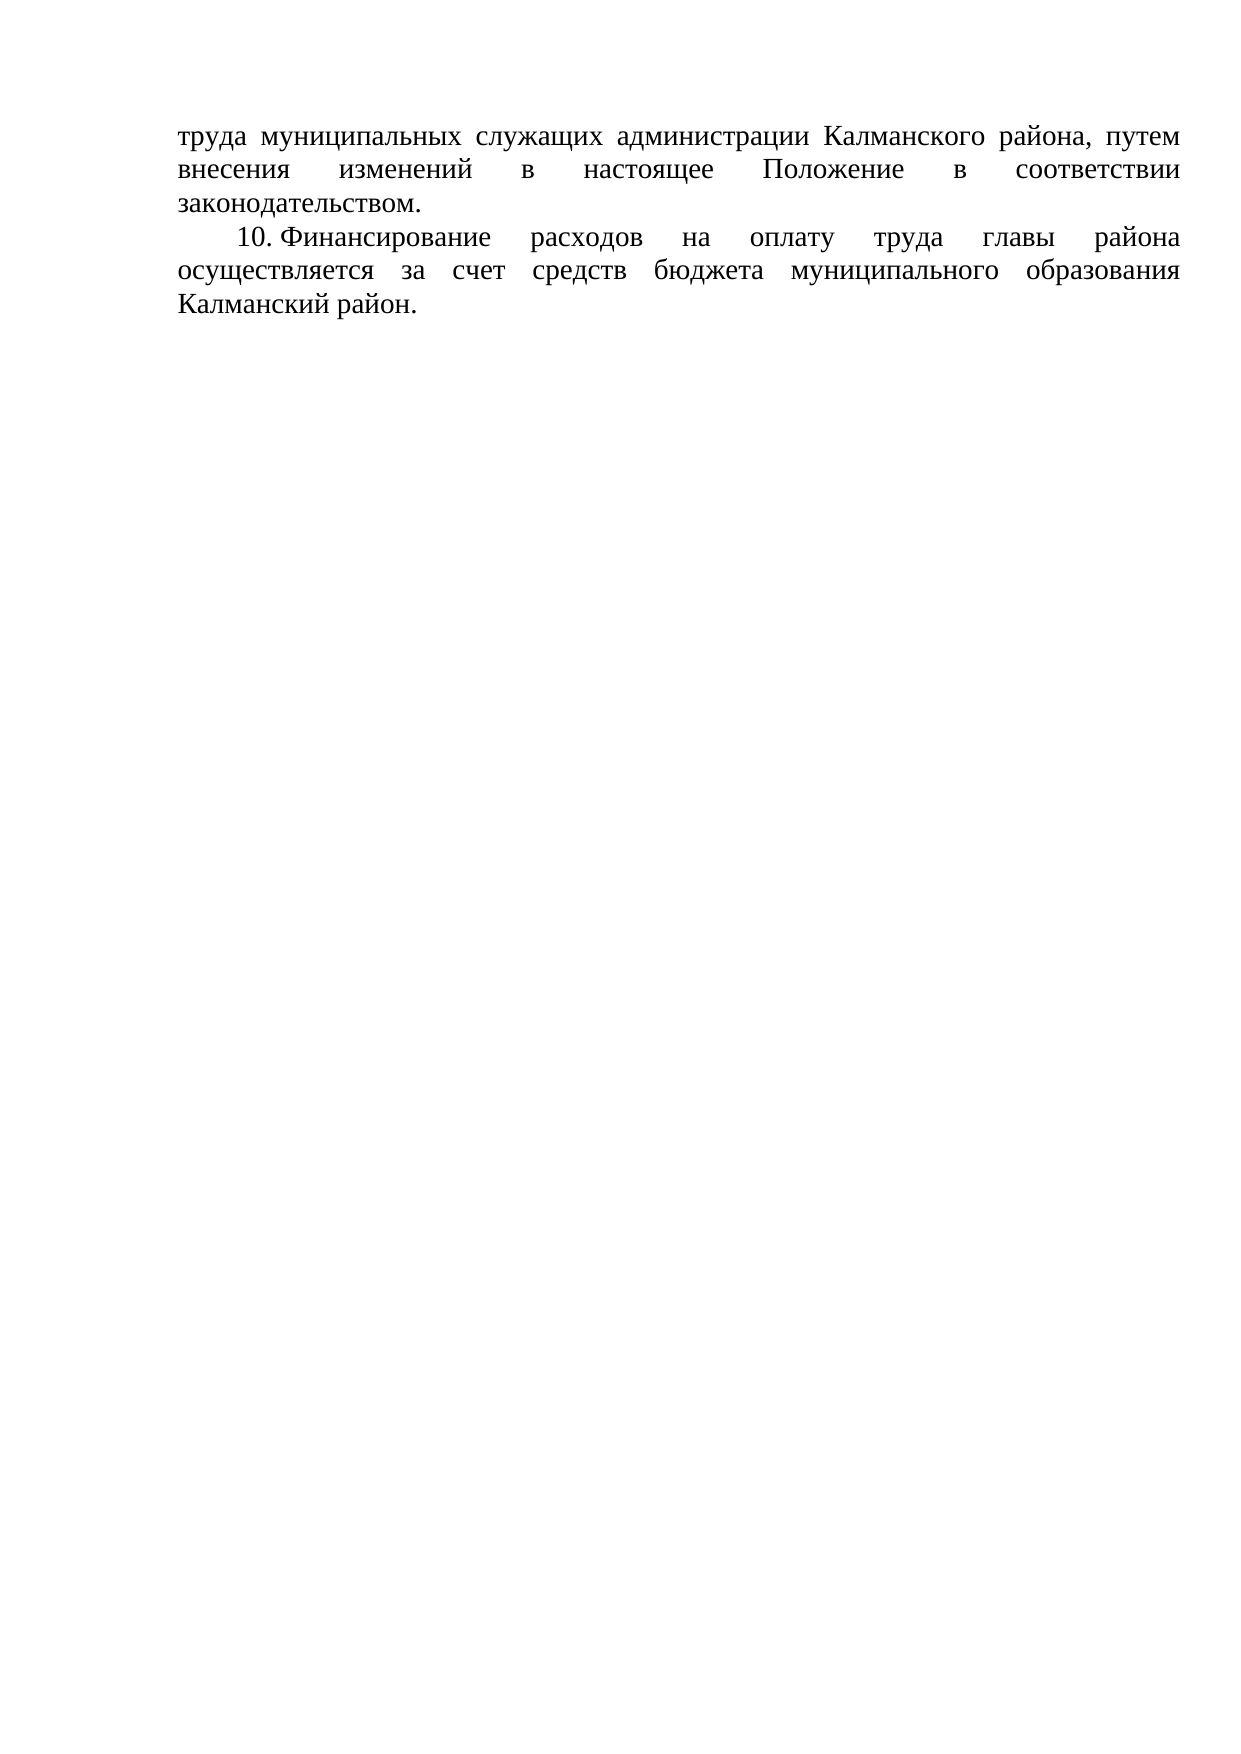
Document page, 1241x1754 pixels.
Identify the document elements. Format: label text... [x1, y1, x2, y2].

text 10. Финансирование расходов на оплату труда главы района осуществляется за счет средств бюджета муниципального образования Калманский район. [177, 219, 1181, 319]
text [177, 118, 1181, 219]
